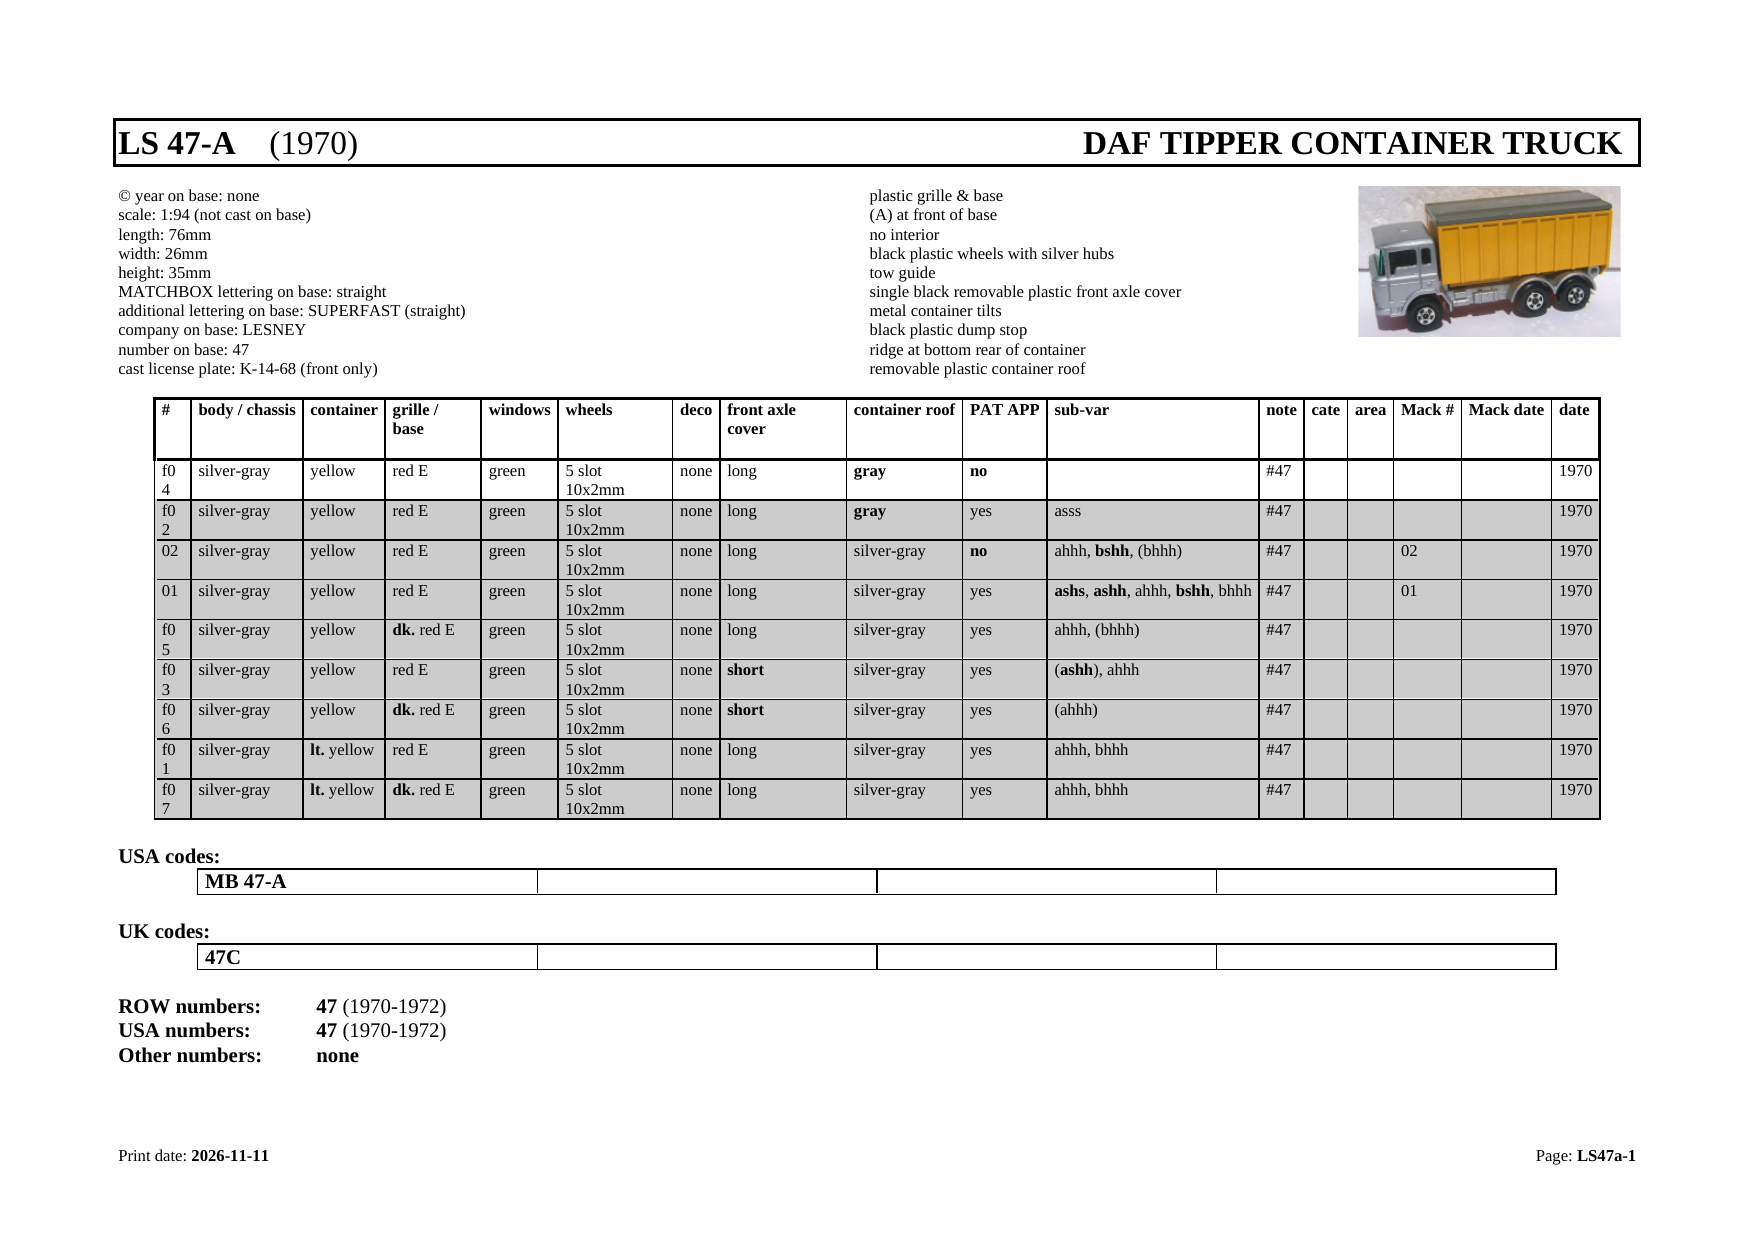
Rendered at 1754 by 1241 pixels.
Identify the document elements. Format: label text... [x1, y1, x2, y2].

table_cell silver-gray [847, 780, 962, 818]
table_cell silver-gray [847, 580, 962, 619]
table_header [878, 870, 1216, 893]
table_cell 01 [1394, 580, 1461, 619]
table_cell long [721, 740, 846, 778]
table_cell [1394, 740, 1461, 778]
table_cell red E [386, 461, 480, 499]
table_header PAT APP [963, 400, 1046, 457]
table_cell red E [386, 660, 480, 698]
table_cell silver-gray [847, 620, 962, 658]
table_cell [1462, 541, 1551, 579]
table_header body / chassis [192, 400, 302, 457]
table_cell yes [963, 580, 1046, 619]
table_header MB 47-A [198, 870, 537, 893]
table_header note [1260, 400, 1303, 457]
table_cell lt. yellow [304, 740, 384, 778]
table_cell 1970 [1552, 461, 1599, 499]
table_cell silver-gray [192, 461, 302, 499]
table_cell #47 [1260, 501, 1303, 539]
table_cell dk. red E [386, 780, 480, 818]
table_cell [1305, 700, 1347, 738]
table_cell [1462, 620, 1551, 658]
table_cell [1462, 700, 1551, 738]
text LS 47-A (1970) DAF TIPPER CONTAINER TRUCK [116, 121, 1638, 164]
table_cell 1970 [1552, 539, 1599, 579]
table_cell yes [963, 780, 1046, 818]
table_cell [1394, 660, 1461, 698]
table_cell silver-gray [192, 660, 302, 698]
table_header container [304, 400, 384, 457]
table_cell [1462, 740, 1551, 778]
table_header plastic grille & base (A) at front of base no interior black plastic wheels with silver hubs tow guide single black removable plastic front axle cover metal container tilts black plastic dump stop ridge at bottom rear of container removable plastic container roof [869, 186, 1245, 378]
table_cell 5 slot 10x2mm [559, 780, 672, 818]
table_cell [1394, 501, 1461, 539]
table_cell no [963, 461, 1046, 499]
table_header cate [1305, 400, 1347, 457]
table_cell #47 [1260, 620, 1303, 658]
table_cell silver-gray [192, 541, 302, 579]
table_cell none [673, 660, 719, 698]
table_cell 02 [1394, 541, 1461, 579]
table_cell [1348, 580, 1393, 619]
table_cell [1348, 780, 1393, 818]
table_cell f03 [155, 659, 190, 698]
table_cell 01 [155, 579, 190, 619]
table_cell yellow [304, 620, 384, 658]
table_cell 1970 [1552, 738, 1599, 778]
table_header windows [482, 400, 557, 457]
table_cell no [963, 541, 1046, 579]
table_cell 1970 [1552, 499, 1599, 539]
table_cell none [316, 1043, 500, 1067]
table_cell [1305, 461, 1347, 499]
table_cell 5 slot 10x2mm [559, 660, 672, 698]
table_cell [1348, 501, 1393, 539]
table_cell short [721, 660, 846, 698]
table_cell long [721, 501, 846, 539]
table_cell [1305, 501, 1347, 539]
table_cell 1970 [1552, 619, 1599, 658]
table_header [538, 870, 876, 893]
table_cell short [721, 700, 846, 738]
table_cell 1970 [1552, 659, 1599, 698]
table_cell [1305, 580, 1347, 619]
table_cell long [721, 541, 846, 579]
table_cell red E [386, 740, 480, 778]
table_cell ahhh, bhhh [1048, 780, 1258, 818]
table_cell yellow [304, 660, 384, 698]
table_cell [1462, 501, 1551, 539]
table_cell green [482, 700, 557, 738]
table_cell [1348, 740, 1393, 778]
table_cell red E [386, 501, 480, 539]
table_cell none [673, 580, 719, 619]
table_cell gray [847, 461, 962, 499]
table_cell green [482, 780, 557, 818]
table_cell [1462, 660, 1551, 698]
table_cell green [482, 541, 557, 579]
table_cell [1394, 780, 1461, 818]
table_header ROW numbers: [118, 994, 316, 1018]
table_cell long [721, 620, 846, 658]
table_cell [1305, 541, 1347, 579]
table_cell silver-gray [192, 501, 302, 539]
table_cell USA numbers: [118, 1019, 316, 1042]
table_cell 5 slot 10x2mm [559, 620, 672, 658]
table_cell lt. yellow [304, 780, 384, 818]
table_cell [1348, 461, 1393, 499]
table_cell 1970 [1552, 778, 1599, 818]
table_cell silver-gray [847, 541, 962, 579]
table_cell [1394, 461, 1461, 499]
table_header [1245, 186, 1621, 378]
table_header © year on base: none scale: 1:94 (not cast on base) length: 76mm width: 26mm height: 35mm MATCHBOX lettering on base: straight additional lettering on base: SUPERFAST (straight) company on base: LESNEY number on base: 47 cast license plate: K-14-68 (front only) [118, 186, 869, 378]
table_cell gray [847, 501, 962, 539]
table_cell [1394, 620, 1461, 658]
table_header [538, 945, 876, 969]
table_cell 02 [155, 539, 190, 579]
table_cell f05 [155, 619, 190, 658]
table_header Mack # [1394, 400, 1461, 457]
table_cell 5 slot 10x2mm [559, 700, 672, 738]
table_cell #47 [1260, 780, 1303, 818]
table_cell silver-gray [192, 780, 302, 818]
table_cell f01 [155, 738, 190, 778]
table_cell 1970 [1552, 579, 1599, 619]
table_cell yellow [304, 541, 384, 579]
table_header 47 (1970-1972) [316, 994, 500, 1018]
table_cell none [673, 620, 719, 658]
table_cell yes [963, 620, 1046, 658]
table_cell (ahhh) [1048, 700, 1258, 738]
table_cell [1305, 740, 1347, 778]
table_cell 1970 [1552, 699, 1599, 738]
table_cell silver-gray [847, 700, 962, 738]
table_cell silver-gray [192, 580, 302, 619]
table_cell long [721, 461, 846, 499]
table_cell yellow [304, 700, 384, 738]
table_cell silver-gray [192, 620, 302, 658]
table_cell yellow [304, 461, 384, 499]
table_cell [1348, 700, 1393, 738]
table_cell [1348, 541, 1393, 579]
table_header 47C [198, 945, 537, 969]
table_cell none [673, 740, 719, 778]
text USA codes: [118, 844, 1636, 868]
table_cell long [721, 780, 846, 818]
table_header [1217, 870, 1555, 893]
table_cell red E [386, 541, 480, 579]
table_cell [1048, 461, 1258, 499]
table_cell green [482, 461, 557, 499]
table_header Mack date [1462, 400, 1551, 457]
table_cell silver-gray [192, 700, 302, 738]
table_cell yes [963, 740, 1046, 778]
table_cell [1394, 700, 1461, 738]
table_cell dk. red E [386, 700, 480, 738]
table_header front axle cover [721, 400, 846, 457]
table_cell #47 [1260, 660, 1303, 698]
table_cell f07 [155, 778, 190, 818]
table_cell [1348, 660, 1393, 698]
table_cell none [673, 780, 719, 818]
table_cell f02 [155, 499, 190, 539]
table_cell #47 [1260, 740, 1303, 778]
table_cell dk. red E [386, 620, 480, 658]
table_cell ashs, ashh, ahhh, bshh, bhhh [1048, 580, 1258, 619]
table_cell [1348, 620, 1393, 658]
table_cell 5 slot 10x2mm [559, 541, 672, 579]
table_cell f04 [155, 459, 190, 499]
table_cell 5 slot 10x2mm [559, 461, 672, 499]
table_cell #47 [1260, 541, 1303, 579]
table_cell green [482, 501, 557, 539]
table_cell yes [963, 700, 1046, 738]
table_cell [1305, 660, 1347, 698]
table_cell [1462, 580, 1551, 619]
table_header wheels [559, 400, 672, 457]
table_cell 47 (1970-1972) [316, 1019, 500, 1042]
table_header [1217, 945, 1555, 969]
table_cell none [673, 541, 719, 579]
table_cell yes [963, 660, 1046, 698]
table_cell none [673, 461, 719, 499]
table_cell 5 slot 10x2mm [559, 501, 672, 539]
table_cell green [482, 660, 557, 698]
table_cell #47 [1260, 461, 1303, 499]
table_cell asss [1048, 501, 1258, 539]
table_cell #47 [1260, 580, 1303, 619]
table_cell [1462, 461, 1551, 499]
text UK codes: [118, 919, 1636, 943]
table_header [878, 945, 1216, 969]
table_header # [156, 400, 190, 457]
table_cell [1462, 780, 1551, 818]
table_cell silver-gray [192, 740, 302, 778]
table_cell green [482, 740, 557, 778]
table_cell #47 [1260, 700, 1303, 738]
table_cell 5 slot 10x2mm [559, 580, 672, 619]
table_cell silver-gray [847, 660, 962, 698]
table_cell (ashh), ahhh [1048, 660, 1258, 698]
table_cell yellow [304, 580, 384, 619]
table_cell 5 slot 10x2mm [559, 740, 672, 778]
table_cell [1305, 780, 1347, 818]
table_header area [1348, 400, 1393, 457]
table_cell none [673, 501, 719, 539]
table_cell none [673, 700, 719, 738]
table_cell green [482, 620, 557, 658]
table_cell ahhh, bshh, (bhhh) [1048, 541, 1258, 579]
table_header deco [673, 400, 719, 457]
table_header date [1552, 400, 1598, 457]
table_header sub-var [1048, 400, 1258, 457]
table_cell silver-gray [847, 740, 962, 778]
table_cell long [721, 580, 846, 619]
table_cell Other numbers: [118, 1043, 316, 1067]
table_cell ahhh, bhhh [1048, 740, 1258, 778]
table_cell ahhh, (bhhh) [1048, 620, 1258, 658]
table_cell f06 [155, 699, 190, 738]
table_cell [1305, 620, 1347, 658]
table_header container roof [847, 400, 962, 457]
table_header grille / base [386, 400, 480, 457]
table_cell green [482, 580, 557, 619]
table_cell red E [386, 580, 480, 619]
table_cell yellow [304, 501, 384, 539]
table_cell yes [963, 501, 1046, 539]
